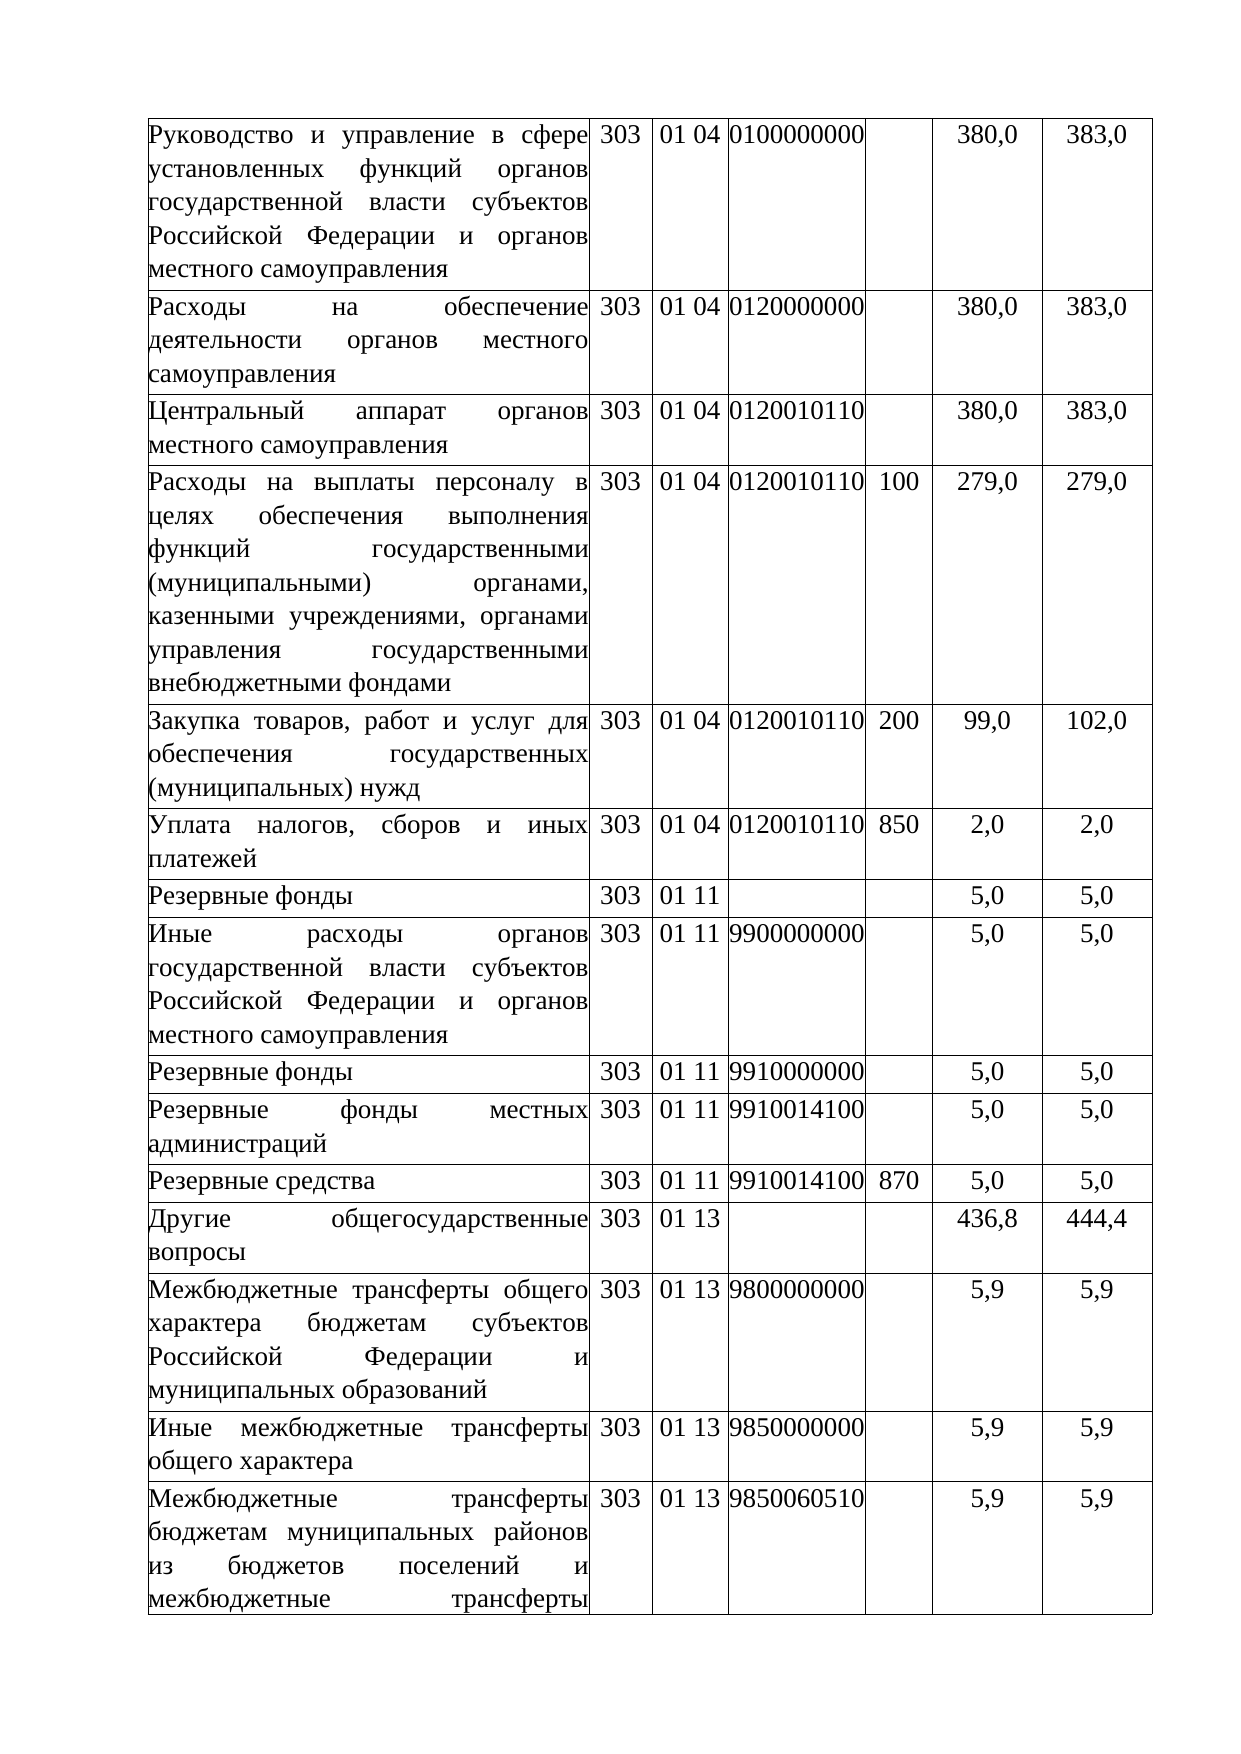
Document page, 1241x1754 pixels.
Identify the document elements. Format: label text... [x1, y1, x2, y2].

table_cell [729, 880, 865, 917]
table_cell [866, 1056, 932, 1093]
table_cell 5,0 [933, 1165, 1042, 1202]
table_cell [866, 395, 932, 465]
table_cell 0120010110 [729, 466, 865, 704]
table_cell [866, 1094, 932, 1164]
table_cell 303 [590, 1094, 652, 1164]
table_cell Уплата налогов, сборов и иных платежей [149, 809, 589, 879]
table_cell 9900000000 [729, 918, 865, 1055]
table_cell Другие общегосударственные вопросы [149, 1203, 589, 1272]
table_cell 444,4 [1043, 1203, 1152, 1272]
table_cell [866, 880, 932, 917]
table_cell 303 [590, 918, 652, 1055]
table_cell 5,0 [1043, 1056, 1152, 1093]
table_cell 303 [590, 1056, 652, 1093]
table_cell Закупка товаров, работ и услуг для обеспечения государственных (муниципальных) нужд [149, 705, 589, 808]
table_cell 2,0 [1043, 809, 1152, 879]
table_cell 5,9 [933, 1412, 1042, 1481]
table_cell [866, 1274, 932, 1411]
table_cell 303 [590, 809, 652, 879]
table_cell 5,0 [933, 1094, 1042, 1164]
table_cell 01 13 [653, 1412, 728, 1481]
table_cell Расходы на обеспечение деятельности органов местного самоуправления [149, 291, 589, 394]
table_cell 380,0 [933, 291, 1042, 394]
table_cell 5,0 [933, 1056, 1042, 1093]
table_cell 436,8 [933, 1203, 1042, 1272]
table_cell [149, 1482, 589, 1613]
table_cell Резервные фонды местных администраций [149, 1094, 589, 1164]
table_cell 01 13 [653, 1482, 728, 1613]
table_cell Резервные средства [149, 1165, 589, 1202]
table_cell 383,0 [1043, 291, 1152, 394]
table_cell 5,0 [1043, 1094, 1152, 1164]
table_cell 01 13 [653, 1203, 728, 1272]
table_cell 279,0 [933, 466, 1042, 704]
table_cell 01 04 [653, 809, 728, 879]
table_cell 01 04 [653, 119, 728, 290]
table_cell 380,0 [933, 119, 1042, 290]
table_cell 5,0 [1043, 918, 1152, 1055]
table_cell [866, 291, 932, 394]
table_cell [866, 1203, 932, 1272]
table_cell 279,0 [1043, 466, 1152, 704]
table_cell 100 [866, 466, 932, 704]
table_cell [729, 1203, 865, 1272]
table_cell 303 [590, 1203, 652, 1272]
table_cell 01 11 [653, 1094, 728, 1164]
table_cell 0120000000 [729, 291, 865, 394]
table_cell 383,0 [1043, 395, 1152, 465]
table_cell Центральный аппарат органов местного самоуправления [149, 395, 589, 465]
table_cell 383,0 [1043, 119, 1152, 290]
table_cell 303 [590, 1482, 652, 1613]
table_cell 01 11 [653, 1056, 728, 1093]
table_cell 303 [590, 1165, 652, 1202]
table_cell 01 13 [653, 1274, 728, 1411]
table_cell 303 [590, 119, 652, 290]
table_cell 200 [866, 705, 932, 808]
table_cell 303 [590, 1412, 652, 1481]
table_cell 9910014100 [729, 1165, 865, 1202]
table_cell 0100000000 [729, 119, 865, 290]
table_cell 01 04 [653, 466, 728, 704]
table_cell Межбюджетные трансферты общего характера бюджетам субъектов Российской Федерации и муниципальных образований [149, 1274, 589, 1411]
table_cell 303 [590, 291, 652, 394]
table_cell 303 [590, 466, 652, 704]
table_cell 9850060510 [729, 1482, 865, 1613]
table_cell Резервные фонды [149, 880, 589, 917]
table_cell 0120010110 [729, 809, 865, 879]
table_cell 01 04 [653, 291, 728, 394]
table_cell 9910000000 [729, 1056, 865, 1093]
table_cell 303 [590, 705, 652, 808]
table_cell Резервные фонды [149, 1056, 589, 1093]
table_cell 5,0 [1043, 880, 1152, 917]
table_cell 9800000000 [729, 1274, 865, 1411]
table_cell 5,0 [1043, 1165, 1152, 1202]
table_cell 01 04 [653, 705, 728, 808]
table_cell 303 [590, 395, 652, 465]
table_cell Руководство и управление в сфере установленных функций органов государственной власти субъектов Российской Федерации и органов местного самоуправления [149, 119, 589, 290]
table_cell 01 11 [653, 1165, 728, 1202]
table_cell 5,9 [1043, 1482, 1152, 1613]
table_cell 9910014100 [729, 1094, 865, 1164]
table_cell 0120010110 [729, 705, 865, 808]
table_cell 5,9 [1043, 1274, 1152, 1411]
table_cell Иные расходы органов государственной власти субъектов Российской Федерации и органов местного самоуправления [149, 918, 589, 1055]
table_cell 870 [866, 1165, 932, 1202]
table_cell 01 04 [653, 395, 728, 465]
table_cell 9850000000 [729, 1412, 865, 1481]
table_cell 01 11 [653, 918, 728, 1055]
table_cell 5,0 [933, 880, 1042, 917]
table_cell [866, 119, 932, 290]
table_cell [866, 918, 932, 1055]
table_cell 01 11 [653, 880, 728, 917]
table_cell 0120010110 [729, 395, 865, 465]
table_cell 303 [590, 1274, 652, 1411]
table_cell 5,9 [1043, 1412, 1152, 1481]
table_cell 2,0 [933, 809, 1042, 879]
table_cell [866, 1412, 932, 1481]
table_cell 380,0 [933, 395, 1042, 465]
table_cell 850 [866, 809, 932, 879]
table_cell [866, 1482, 932, 1613]
table_cell 5,9 [933, 1482, 1042, 1613]
table_cell 102,0 [1043, 705, 1152, 808]
table_cell 5,0 [933, 918, 1042, 1055]
table_cell 5,9 [933, 1274, 1042, 1411]
table_cell Иные межбюджетные трансферты общего характера [149, 1412, 589, 1481]
table_cell 303 [590, 880, 652, 917]
table_cell 99,0 [933, 705, 1042, 808]
